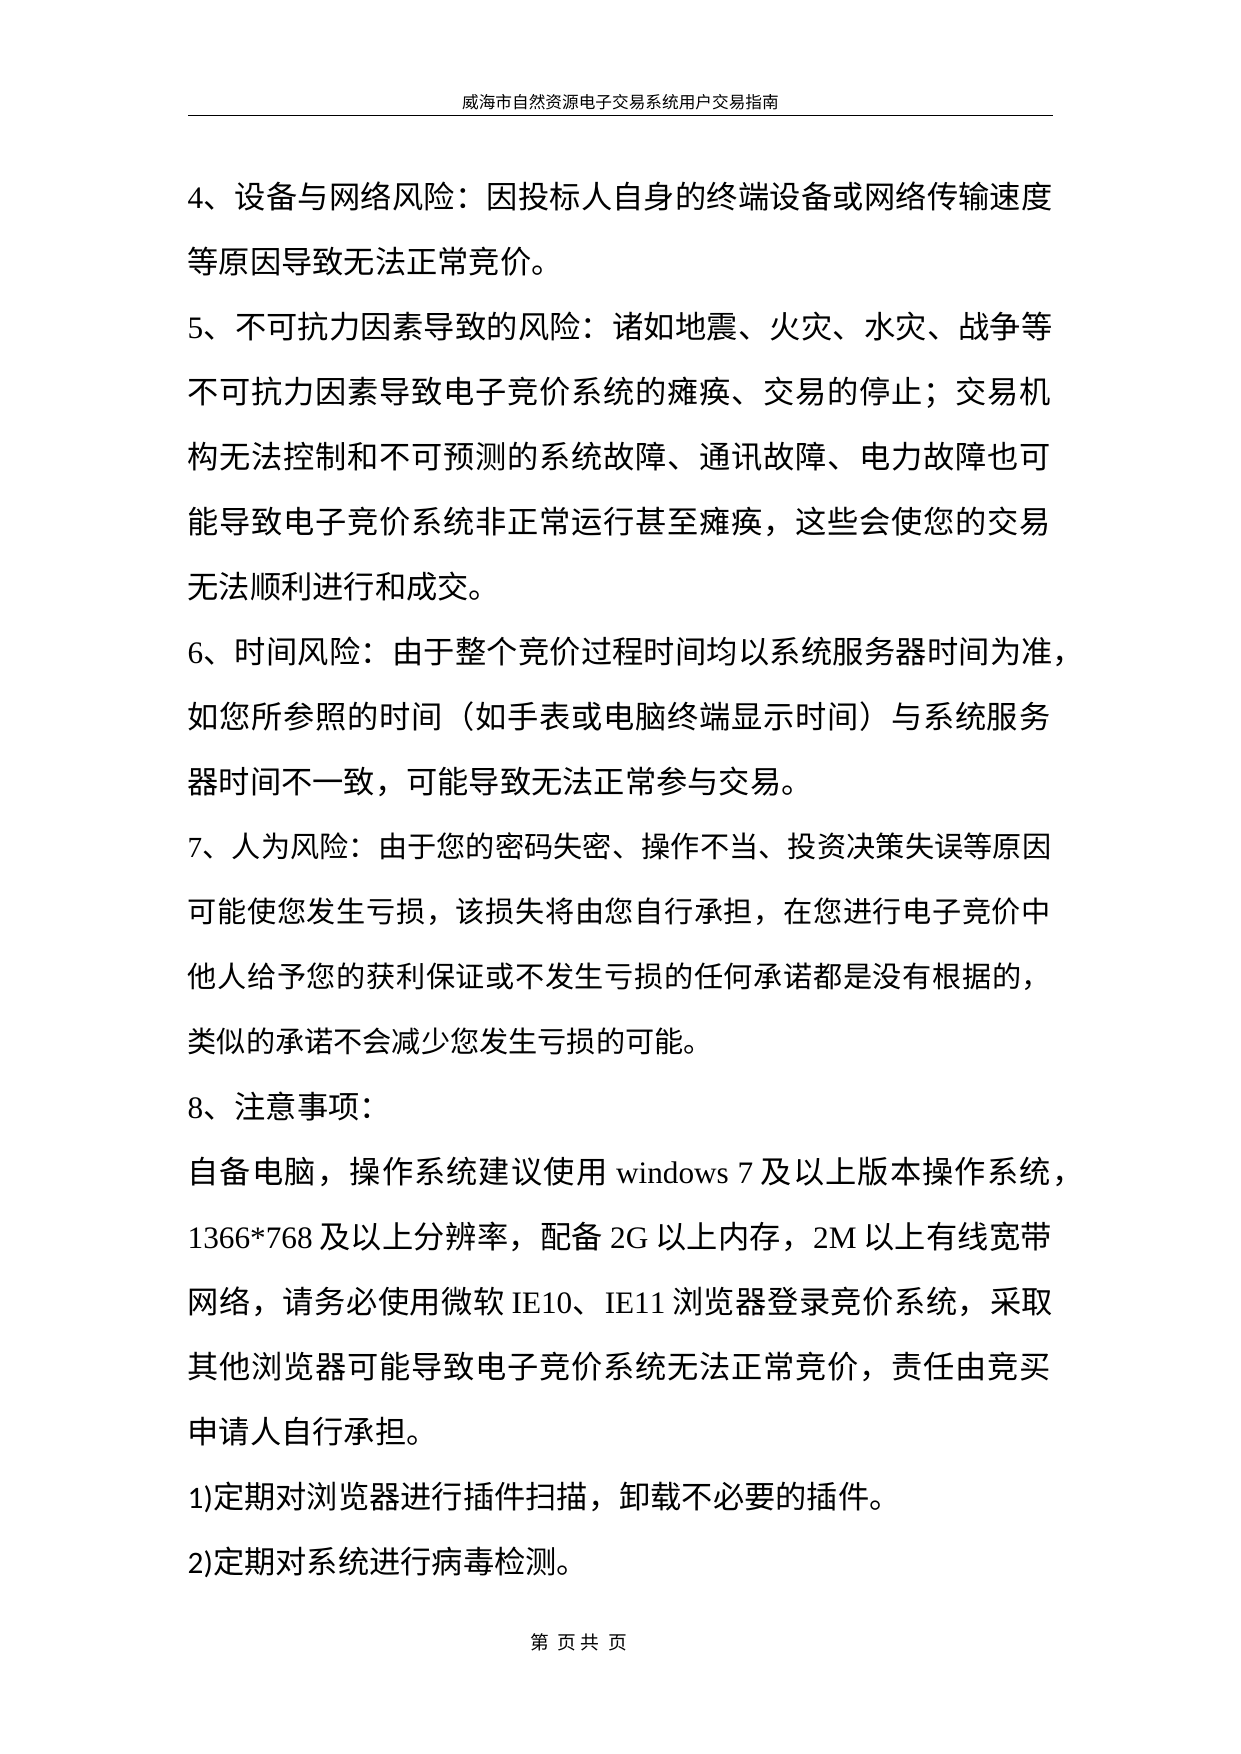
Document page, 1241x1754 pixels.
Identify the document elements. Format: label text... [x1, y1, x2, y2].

text 4、设备与网络风险：因投标人自身的终端设备或网络传输速度等原因导致无法正常竞价。 5、不可抗力因素导致的风险：诸如地震、火灾、水灾、战争等不可抗力因素导致电子竞价系统的瘫痪、交易的停止；交易机构无法控制和不可预测的系统故障、通讯故障、电力故障也可能导致电子竞价系统非正常运行甚至瘫痪，这些会使您的交易无法顺利进行和成交。 6、时间风险：由于整个竞价过程时间均以系统服务器时间为准，如您所参照的时间（如手表或电脑终端显示时间）与系统服务器时间不一致，可能导致无法正常参与交易。 7、人为风险：由于您的密码失密、操作不当、投资决策失误等原因可能使您发生亏损，该损失将由您自行承担，在您进行电子竞价中他人给予您的获利保证或不发生亏损的任何承诺都是没有根据的，类似的承诺不会减少您发生亏损的可能。 [187, 162, 1053, 1072]
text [187, 1072, 1053, 1592]
